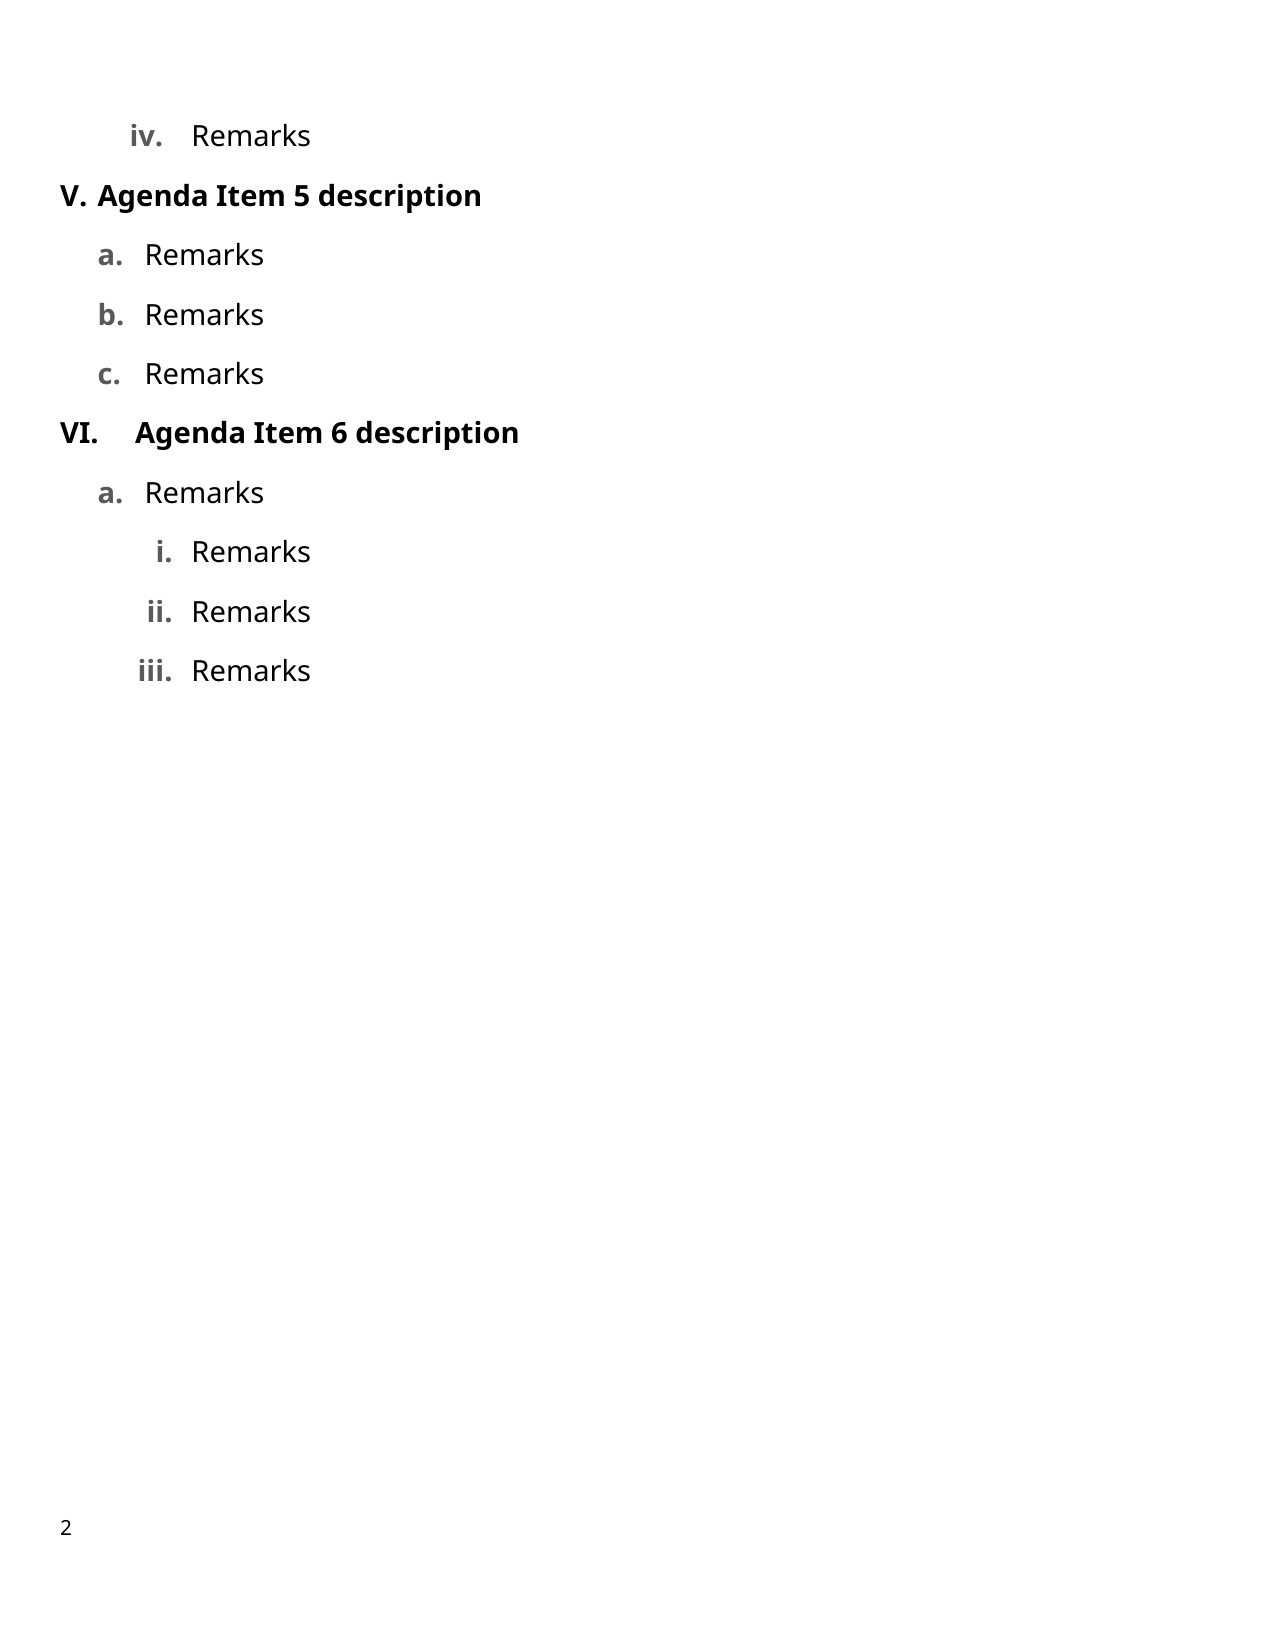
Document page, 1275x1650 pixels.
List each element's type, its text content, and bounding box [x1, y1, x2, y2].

list Remarks [172, 532, 1215, 571]
list Remarks [97, 353, 1215, 393]
list Remarks [97, 472, 1215, 512]
list Remarks [97, 234, 1215, 274]
list Remarks [172, 651, 1215, 690]
list Agenda Item 5 description [60, 175, 1215, 214]
list Remarks [172, 591, 1215, 631]
list Agenda Item 6 description [60, 413, 1215, 452]
list Remarks [97, 294, 1215, 333]
list Remarks [144, 115, 1215, 155]
